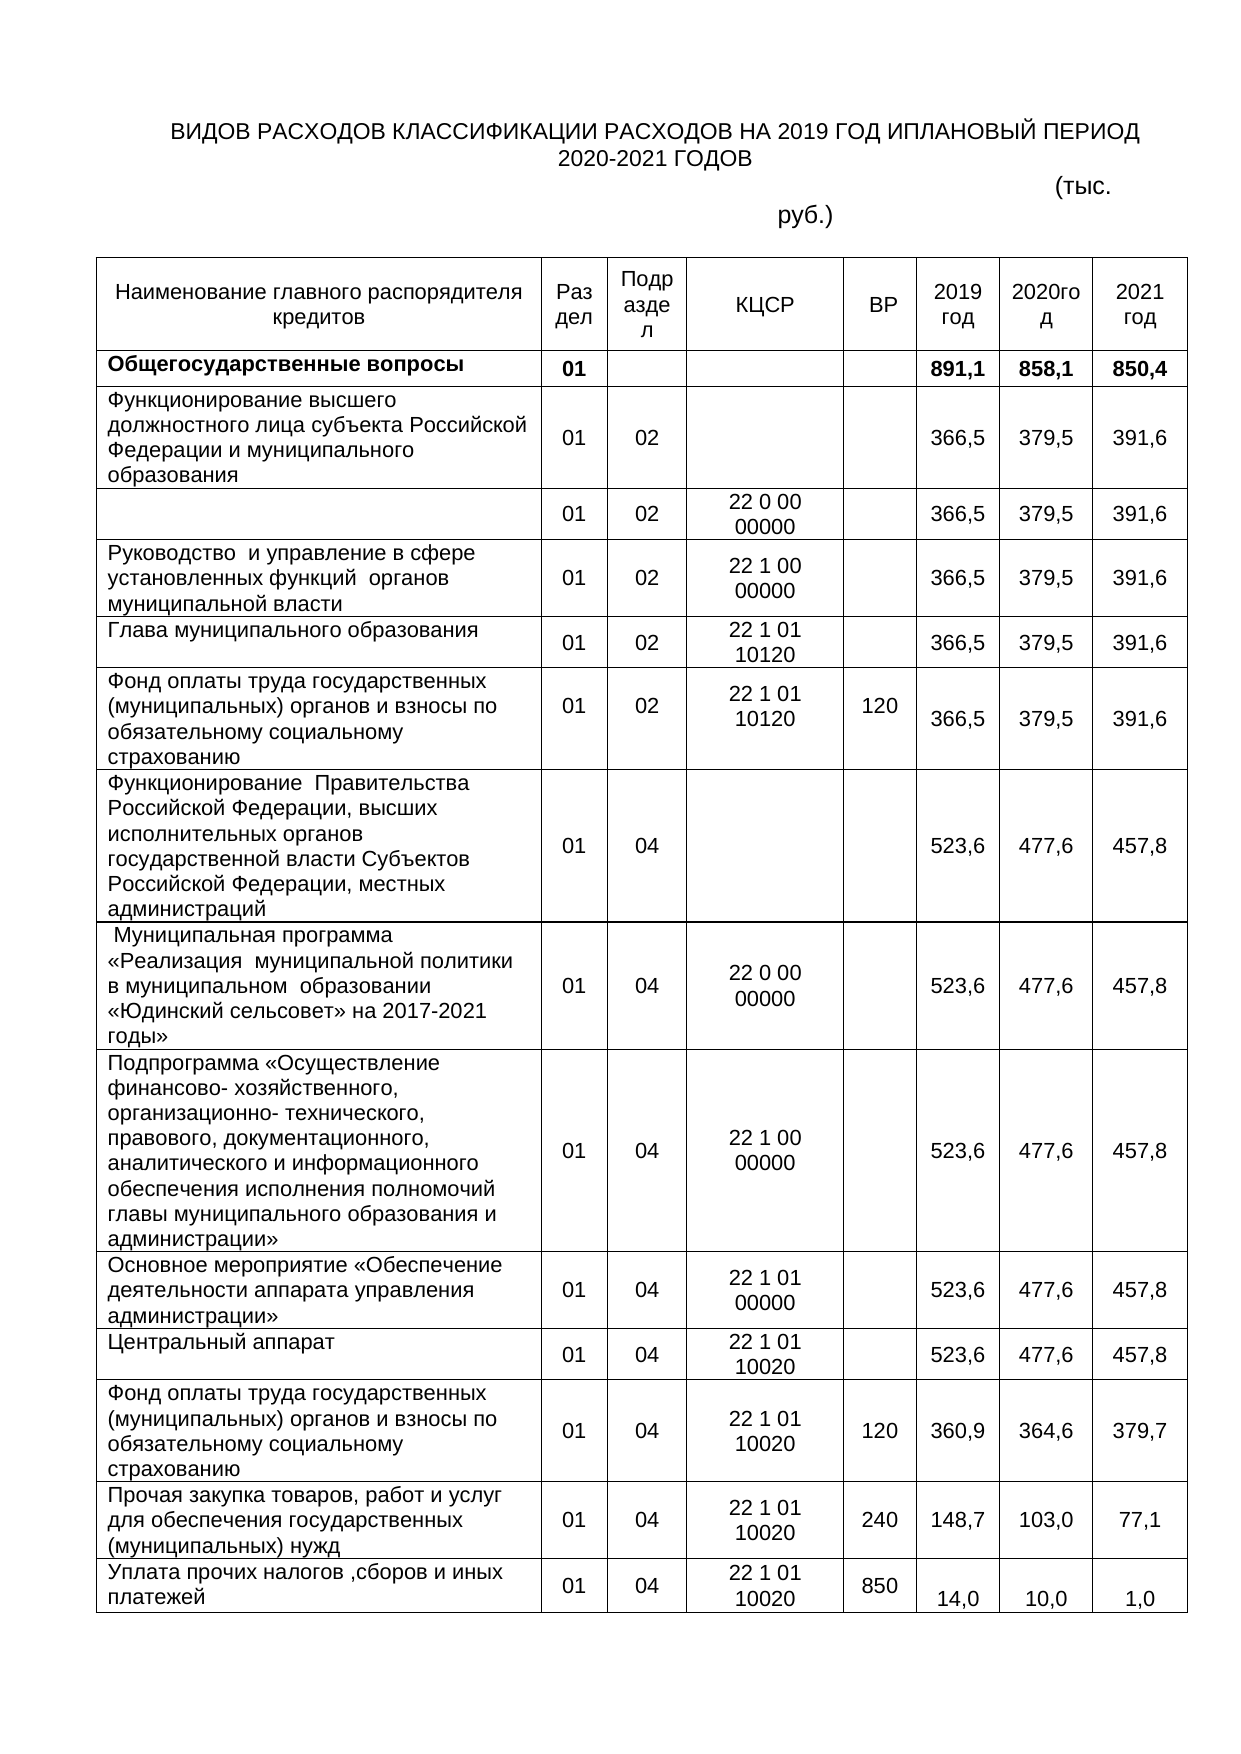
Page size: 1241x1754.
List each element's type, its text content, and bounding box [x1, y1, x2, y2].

table_cell 379,5 [1000, 617, 1092, 667]
table_cell 457,8 [1093, 1252, 1187, 1328]
table_cell 01 [542, 387, 607, 488]
table_cell Прочая закупка товаров, работ и услуг для обеспечения государственных (муниципальных) нужд [97, 1482, 541, 1558]
table_cell 477,6 [1000, 1050, 1092, 1251]
table_cell Руководство и управление в сфере установленных функций органов муниципальной власти [97, 540, 541, 616]
table_cell [844, 540, 916, 616]
table_cell 391,6 [1093, 387, 1187, 488]
table_cell 01 [542, 1050, 607, 1251]
table_cell 366,5 [917, 387, 999, 488]
text (тыс. руб.) [777, 171, 1152, 228]
table_header Подраздел [608, 258, 686, 350]
table_cell 1,0 [1093, 1559, 1187, 1612]
table_cell [608, 351, 686, 386]
table_cell 366,5 [917, 489, 999, 539]
table_cell 04 [608, 770, 686, 921]
table_cell 364,6 [1000, 1380, 1092, 1481]
table_cell Уплата прочих налогов ,сборов и иных платежей [97, 1559, 541, 1612]
table_header 2021 год [1093, 258, 1187, 350]
table_cell [844, 1050, 916, 1251]
table_cell [844, 489, 916, 539]
table_cell 103,0 [1000, 1482, 1092, 1558]
table_cell Фонд оплаты труда государственных (муниципальных) органов и взносы по обязательному социальному страхованию [97, 668, 541, 769]
table_cell 01 [542, 923, 607, 1048]
table_cell 523,6 [917, 923, 999, 1048]
table_cell Центральный аппарат [97, 1329, 541, 1379]
table_cell 01 [542, 489, 607, 539]
table_cell 22 1 01 10120 [687, 617, 843, 667]
table_cell 22 0 00 00000 [687, 489, 843, 539]
table_header КЦСР [687, 258, 843, 350]
table_cell Муниципальная программа «Реализация муниципальной политики в муниципальном образовании «Юдинский сельсовет» на 2017-2021 годы» [97, 923, 541, 1048]
table_cell [844, 387, 916, 488]
table_cell 391,6 [1093, 617, 1187, 667]
table_cell 02 [608, 540, 686, 616]
table_cell 22 1 01 10020 [687, 1482, 843, 1558]
table_cell 22 1 01 10020 [687, 1380, 843, 1481]
table_cell 360,9 [917, 1380, 999, 1481]
table_cell 477,6 [1000, 1329, 1092, 1379]
table_cell 477,6 [1000, 1252, 1092, 1328]
table_cell 22 1 01 10020 [687, 1329, 843, 1379]
table_cell 22 1 01 00000 [687, 1252, 843, 1328]
table_cell 391,6 [1093, 540, 1187, 616]
table_cell 01 [542, 1380, 607, 1481]
table_cell [687, 387, 843, 488]
table_cell 379,7 [1093, 1380, 1187, 1481]
table_cell 457,8 [1093, 923, 1187, 1048]
table_cell 891,1 [917, 351, 999, 386]
table_cell 477,6 [1000, 923, 1092, 1048]
table_cell 523,6 [917, 770, 999, 921]
table_cell 366,5 [917, 668, 999, 769]
table_cell 858,1 [1000, 351, 1092, 386]
table_cell [844, 1329, 916, 1379]
table_cell 22 1 00 00000 [687, 1050, 843, 1251]
table_cell 14,0 [917, 1559, 999, 1612]
table_cell Функционирование Правительства Российской Федерации, высших исполнительных органов государственной власти Субъектов Российской Федерации, местных администраций [97, 770, 541, 921]
table_header Наименование главного распорядителя кредитов [97, 258, 541, 350]
table_cell 01 [542, 617, 607, 667]
table_cell 523,6 [917, 1252, 999, 1328]
table_cell 457,8 [1093, 1329, 1187, 1379]
table_cell 120 [844, 1380, 916, 1481]
table_cell 120 [844, 668, 916, 769]
table_cell 22 1 01 10020 [687, 1559, 843, 1612]
table_cell [97, 489, 541, 539]
table_cell 01 [542, 1252, 607, 1328]
table_cell Подпрограмма «Осуществление финансово- хозяйственного, организационно- технического, правового, документационного, аналитического и информационного обеспечения исполнения полномочий главы муниципального образования и администрации» [97, 1050, 541, 1251]
table_cell 10,0 [1000, 1559, 1092, 1612]
table_cell Глава муниципального образования [97, 617, 541, 667]
table_header Раздел [542, 258, 607, 350]
table_cell 379,5 [1000, 540, 1092, 616]
table_cell [844, 770, 916, 921]
table_cell 04 [608, 1482, 686, 1558]
table_cell 04 [608, 1050, 686, 1251]
table_header 2020год [1000, 258, 1092, 350]
table_header ВР [844, 258, 916, 350]
table_cell Функционирование высшего должностного лица субъекта Российской Федерации и муниципального образования [97, 387, 541, 488]
table_cell [844, 1252, 916, 1328]
table_cell 04 [608, 1252, 686, 1328]
table_cell 02 [608, 617, 686, 667]
table_cell 01 [542, 668, 607, 769]
table_cell 77,1 [1093, 1482, 1187, 1558]
table_cell 523,6 [917, 1329, 999, 1379]
table_cell 01 [542, 1329, 607, 1379]
table_cell 02 [608, 668, 686, 769]
table_cell 391,6 [1093, 668, 1187, 769]
table_cell 02 [608, 489, 686, 539]
table_cell 457,8 [1093, 770, 1187, 921]
table_cell 01 [542, 770, 607, 921]
table_cell [844, 923, 916, 1048]
table_cell 22 1 00 00000 [687, 540, 843, 616]
table_cell [687, 770, 843, 921]
table_cell 148,7 [917, 1482, 999, 1558]
table_cell 477,6 [1000, 770, 1092, 921]
table_cell 04 [608, 1559, 686, 1612]
table_cell 01 [542, 540, 607, 616]
table_cell 04 [608, 1380, 686, 1481]
table_cell 01 [542, 1482, 607, 1558]
table_cell 523,6 [917, 1050, 999, 1251]
table_cell 850 [844, 1559, 916, 1612]
table_cell 04 [608, 1329, 686, 1379]
table_cell 04 [608, 923, 686, 1048]
table_cell 02 [608, 387, 686, 488]
table_cell Фонд оплаты труда государственных (муниципальных) органов и взносы по обязательному социальному страхованию [97, 1380, 541, 1481]
table_cell 01 [542, 1559, 607, 1612]
table_cell 22 0 00 00000 [687, 923, 843, 1048]
table_cell [687, 351, 843, 386]
table_cell 379,5 [1000, 489, 1092, 539]
table_cell 240 [844, 1482, 916, 1558]
table_cell 391,6 [1093, 489, 1187, 539]
table_cell 850,4 [1093, 351, 1187, 386]
text ВИДОВ РАСХОДОВ КЛАССИФИКАЦИИ РАСХОДОВ НА 2019 ГОД ИПЛАНОВЫЙ ПЕРИОД 2020-2021 ГОДОВ [158, 118, 1152, 171]
table_cell 379,5 [1000, 668, 1092, 769]
table_cell Основное мероприятие «Обеспечение деятельности аппарата управления администрации» [97, 1252, 541, 1328]
table_cell 379,5 [1000, 387, 1092, 488]
table_cell 457,8 [1093, 1050, 1187, 1251]
table_cell 01 [542, 351, 607, 386]
table_header 2019 год [917, 258, 999, 350]
table_cell Общегосударственные вопросы [97, 351, 541, 386]
table_cell 366,5 [917, 540, 999, 616]
table_cell [844, 351, 916, 386]
table_cell 366,5 [917, 617, 999, 667]
table_cell [844, 617, 916, 667]
table_cell 22 1 01 10120 [687, 668, 843, 769]
